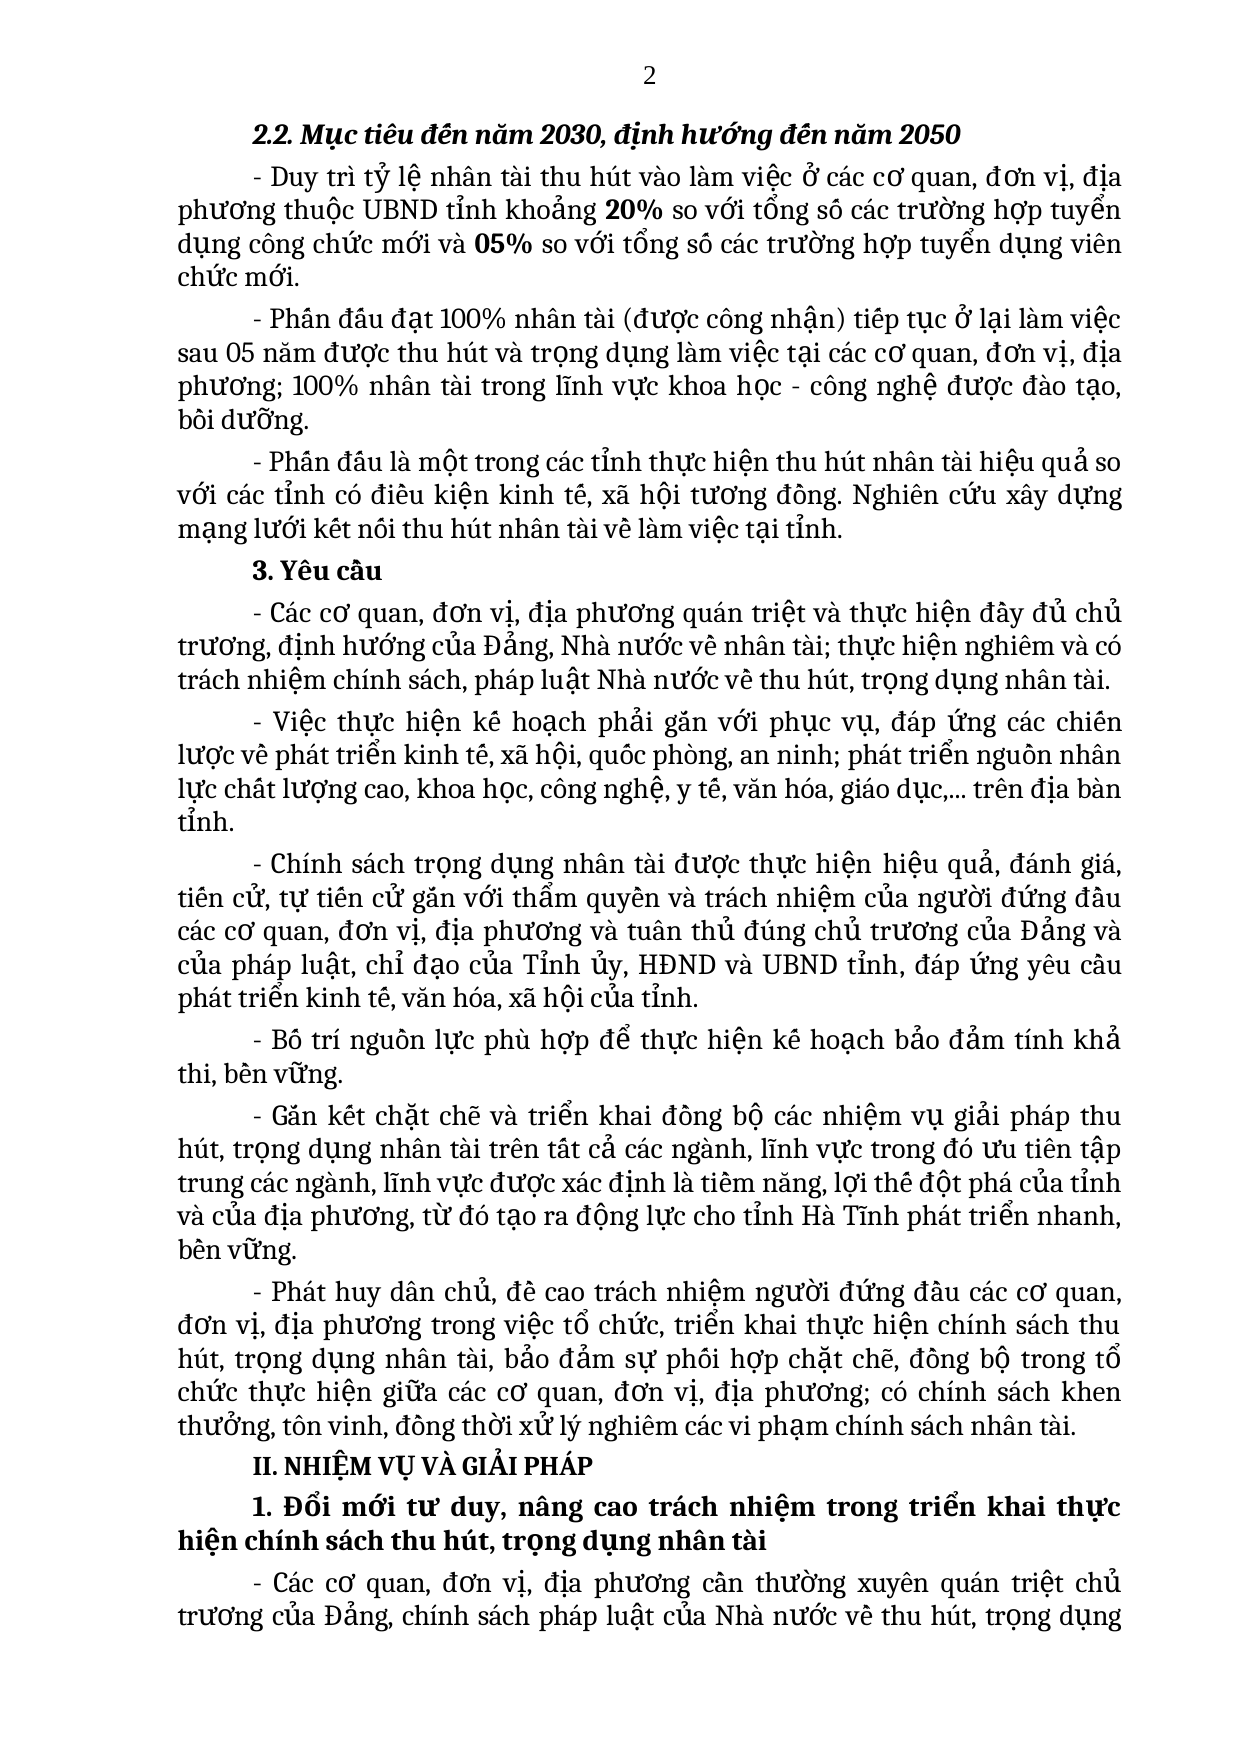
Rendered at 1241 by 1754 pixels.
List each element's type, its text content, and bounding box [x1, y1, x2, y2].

text - Phấn đấu đạt 100% nhân tài (được công nhận) tiếp tục ở lại làm việc sau 05 năm được thu hút và trọng dụng làm việc tại các cơ quan, đơn vị, địa phương; 100% nhân tài trong lĩnh vực khoa học - công nghệ được đào tạo, bồi dưỡng. [177, 302, 1122, 437]
text - Các cơ quan, đơn vị, địa phương quán triệt và thực hiện đầy đủ chủ trương, định hướng của Đảng, Nhà nước về nhân tài; thực hiện nghiêm và có trách nhiệm chính sách, pháp luật Nhà nước về thu hút, trọng dụng nhân tài. [177, 596, 1122, 696]
text 2.2. Mục tiêu đến năm 2030, định hướng đến năm 2050 [177, 118, 1122, 152]
text - Bố trí nguồn lực phù hợp để thực hiện kế hoạch bảo đảm tính khả thi, bền vững. [177, 1023, 1122, 1090]
text 3. Yêu cầu [177, 554, 1122, 587]
text II. NHIỆM VỤ VÀ GIẢI PHÁP [177, 1451, 1122, 1482]
text - Chính sách trọng dụng nhân tài được thực hiện hiệu quả, đánh giá, tiến cử, tự tiến cử gắn với thẩm quyền và trách nhiệm của người đứng đầu các cơ quan, đơn vị, địa phương và tuân thủ đúng chủ trương của Đảng và của pháp luật, chỉ đạo của Tỉnh ủy, HĐND và UBND tỉnh, đáp ứng yêu cầu phát triển kinh tế, văn hóa, xã hội của tỉnh. [177, 847, 1122, 1015]
text - Phát huy dân chủ, đề cao trách nhiệm người đứng đầu các cơ quan, đơn vị, địa phương trong việc tổ chức, triển khai thực hiện chính sách thu hút, trọng dụng nhân tài, bảo đảm sự phối hợp chặt chẽ, đồng bộ trong tổ chức thực hiện giữa các cơ quan, đơn vị, địa phương; có chính sách khen thưởng, tôn vinh, đồng thời xử lý nghiêm các vi phạm chính sách nhân tài. [177, 1275, 1122, 1442]
text 1. Đổi mới tư duy, nâng cao trách nhiệm trong triển khai thực hiện chính sách thu hút, trọng dụng nhân tài [177, 1490, 1122, 1557]
text - Duy trì tỷ lệ nhân tài thu hút vào làm việc ở các cơ quan, đơn vị, địa phương thuộc UBND tỉnh khoảng 20% so với tổng số các trường hợp tuyển dụng công chức mới và 05% so với tổng số các trường hợp tuyển dụng viên chức mới. [177, 160, 1122, 294]
text - Việc thực hiện kế hoạch phải gắn với phục vụ, đáp ứng các chiến lược về phát triển kinh tế, xã hội, quốc phòng, an ninh; phát triển nguồn nhân lực chất lượng cao, khoa học, công nghệ, y tế, văn hóa, giáo dục,... trên địa bàn tỉnh. [177, 705, 1122, 839]
text - Gắn kết chặt chẽ và triển khai đồng bộ các nhiệm vụ giải pháp thu hút, trọng dụng nhân tài trên tất cả các ngành, lĩnh vực trong đó ưu tiên tập trung các ngành, lĩnh vực được xác định là tiềm năng, lợi thế đột phá của tỉnh và của địa phương, từ đó tạo ra động lực cho tỉnh Hà Tĩnh phát triển nhanh, bền vững. [177, 1099, 1122, 1266]
text - Phấn đấu là một trong các tỉnh thực hiện thu hút nhân tài hiệu quả so với các tỉnh có điều kiện kinh tế, xã hội tương đồng. Nghiên cứu xây dựng mạng lưới kết nối thu hút nhân tài về làm việc tại tỉnh. [177, 445, 1122, 546]
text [177, 1566, 1122, 1633]
